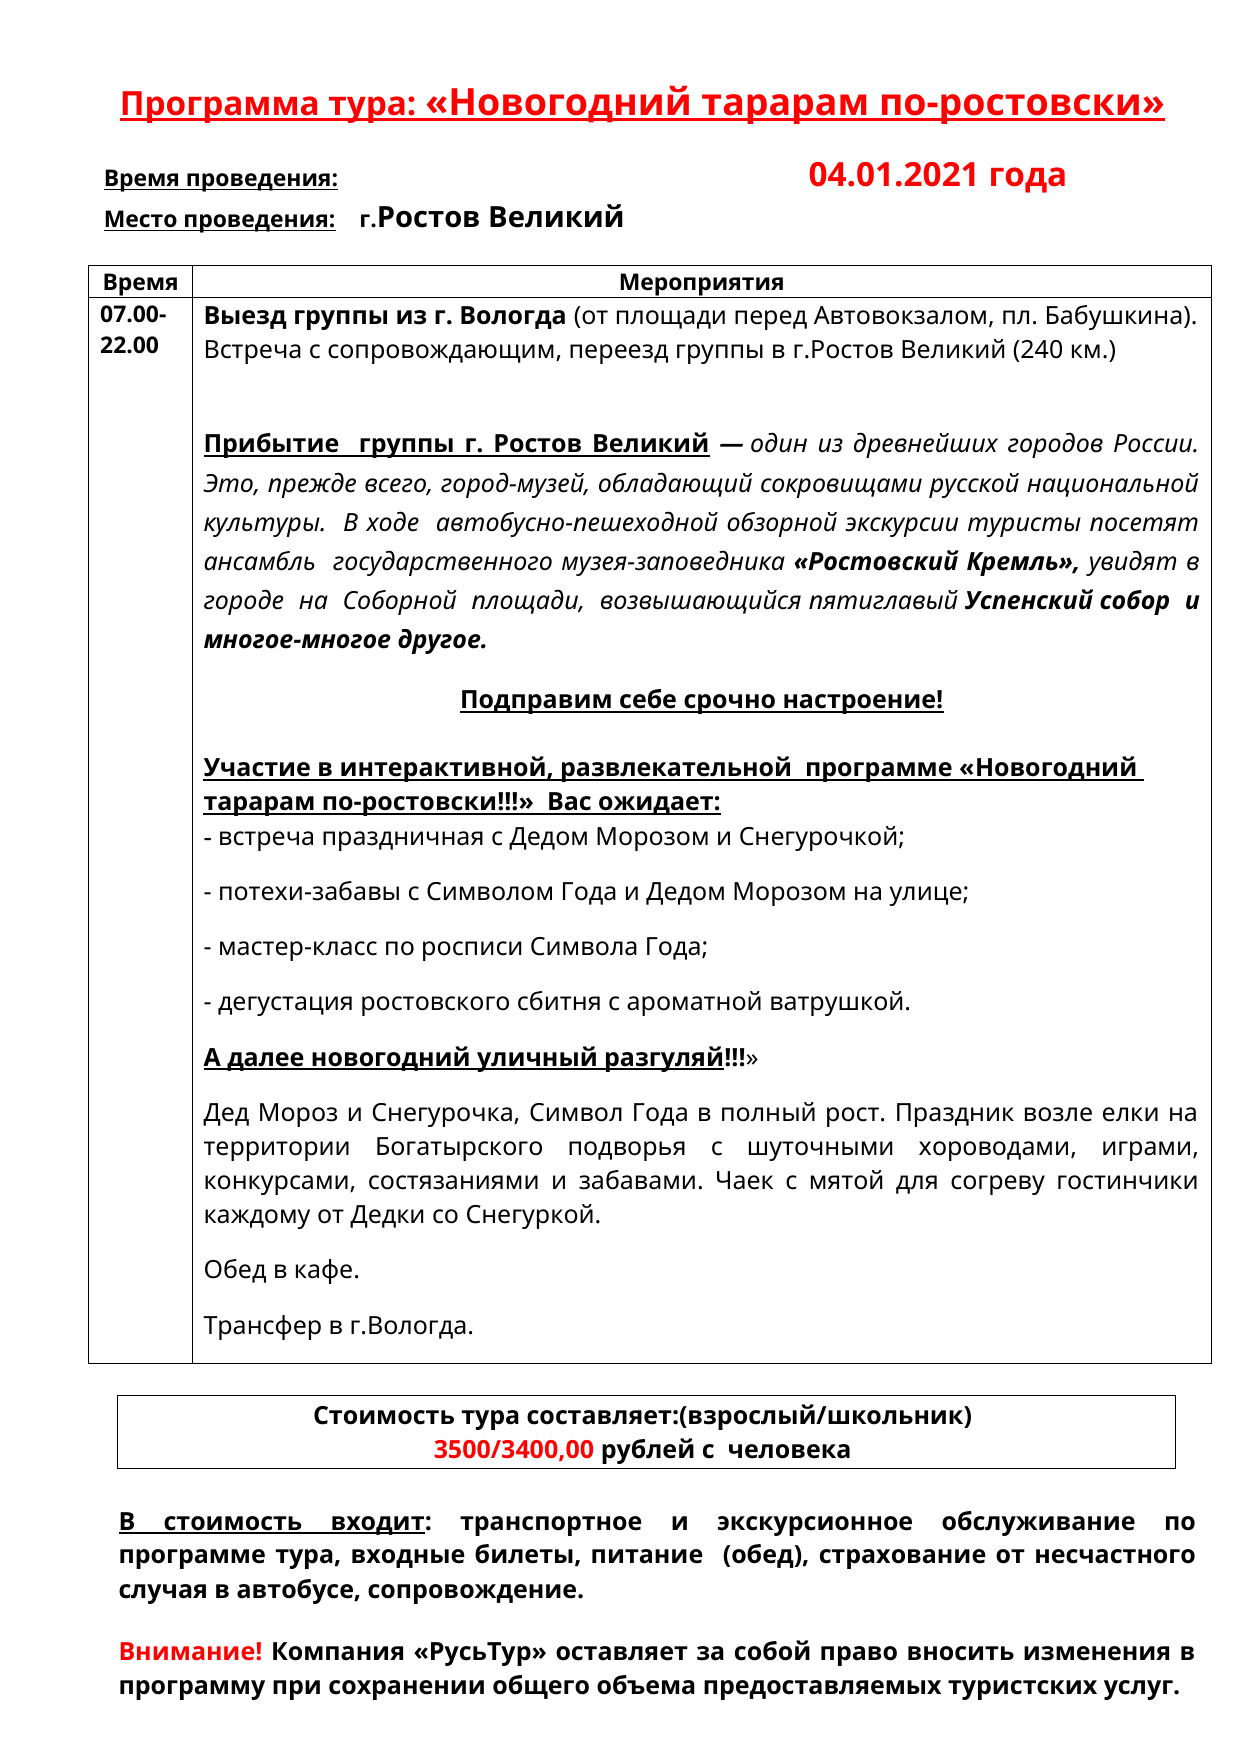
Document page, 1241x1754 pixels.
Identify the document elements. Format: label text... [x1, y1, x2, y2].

text В стоимость входит: транспортное и экскурсионное обслуживание по программе тура, входные билеты, питание (обед), страхование от несчастного случая в автобусе, сопровождение. [118, 1503, 1196, 1605]
text Время проведения: 04.01.2021 года Место проведения: г.Ростов Великий [103, 151, 1181, 236]
text 3500/3400,00 рублей с человека [118, 1429, 1175, 1468]
text Программа тура: «Новогодний тарарам по-ростовски» [103, 75, 1181, 126]
table_header Время [89, 266, 192, 297]
table_header Мероприятия [193, 266, 1211, 297]
text Внимание! Компания «РусьТур» оставляет за собой право вносить изменения в программу при сохранении общего объема предоставляемых туристских услуг. [118, 1633, 1196, 1701]
table_cell Выезд группы из г. Вологда (от площади перед Автовокзалом, пл. Бабушкина). Встреча с сопровождающим, переезд группы в г.Ростов Великий (240 км.) Прибытие группы г. Ростов Великий — один из древнейших городов России. Это, прежде всего, город-музей, обладающий сокровищами русской национальной культуры. В ходе автобусно-пешеходной обзорной экскурсии туристы посетят ансамбль государственного музея-заповедника «Ростовский Кремль», увидят в городе на Соборной площади, возвышающийся пятиглавый Успенский собор и многое-многое другое. Подправим себе срочно настроение! Участие в интерактивной, развлекательной программе «Новогодний тарарам по-ростовски!!!» Вас ожидает: - встреча праздничная с Дедом Морозом и Снегурочкой; - потехи-забавы с Символом Года и Дедом Морозом на улице; - мастер-класс по росписи Символа Года; - дегустация ростовского сбитня с ароматной ватрушкой. А далее новогодний уличный разгуляй!!!» Дед Мороз и Снегурочка, Символ Года в полный рост. Праздник возле елки на территории Богатырского подворья с шуточными хороводами, играми, конкурсами, состязаниями и забавами. Чаек с мятой для согреву гостинчики каждому от Дедки со Снегуркой. Обед в кафе. Трансфер в г.Вологда. [193, 298, 1211, 1362]
text Стоимость тура составляет:(взрослый/школьник) [118, 1396, 1175, 1429]
table_cell 07.00-22.00 [89, 298, 192, 1362]
